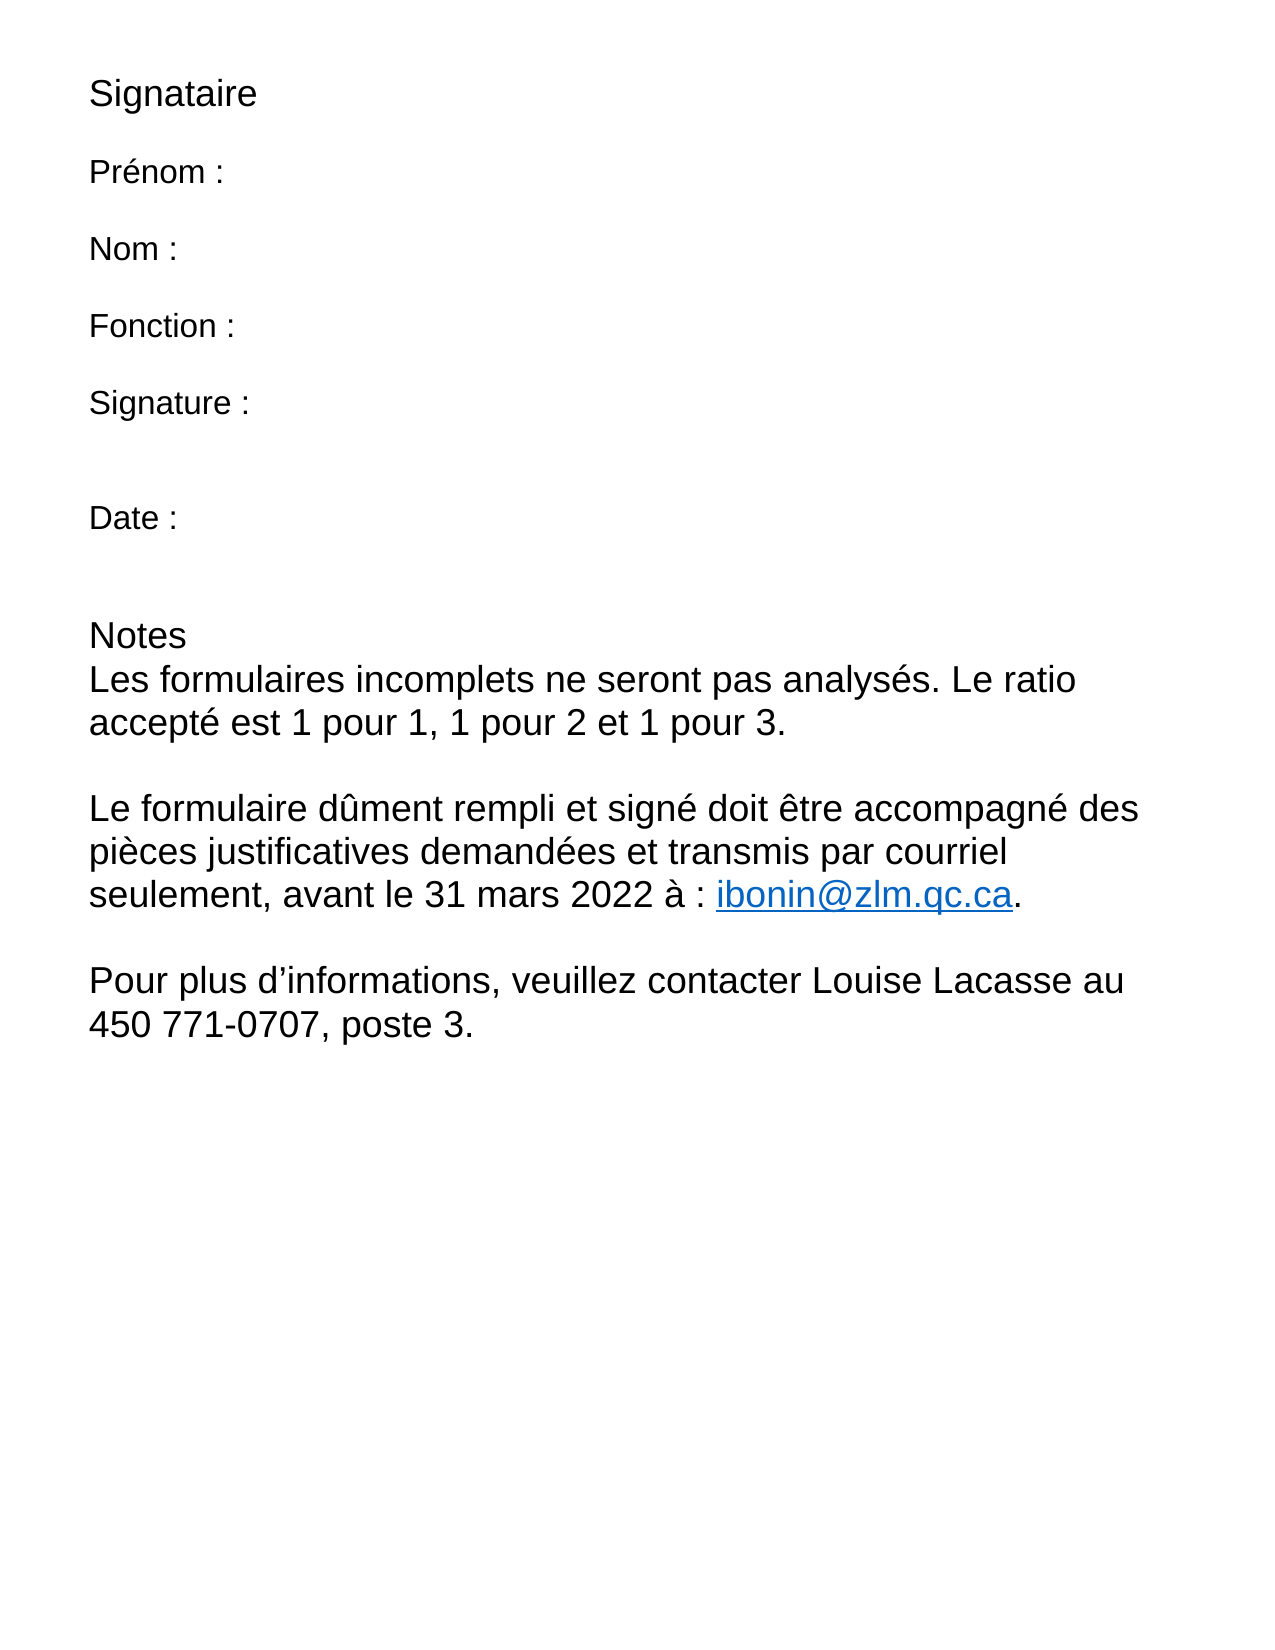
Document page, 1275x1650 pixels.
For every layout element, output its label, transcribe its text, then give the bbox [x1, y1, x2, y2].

list Notes [89, 614, 1186, 657]
list Les formulaires incomplets ne seront pas analysés. Le ratio accepté est 1 pour 1, 1 pour 2 et 1 pour 3. [89, 657, 1186, 743]
list Prénom : [89, 152, 1186, 191]
list Pour plus d’informations, veuillez contacter Louise Lacasse au 450 771-0707, poste 3. [89, 959, 1186, 1045]
list Nom : [89, 229, 1186, 268]
list Signataire [89, 71, 1186, 114]
list Le formulaire dûment rempli et signé doit être accompagné des pièces justificatives demandées et transmis par courriel seulement, avant le 31 mars 2022 à : ibonin@zlm.qc.ca. [89, 786, 1186, 916]
list Signature : [89, 383, 1186, 421]
list Date : [89, 498, 1186, 537]
list Fonction : [89, 306, 1186, 344]
